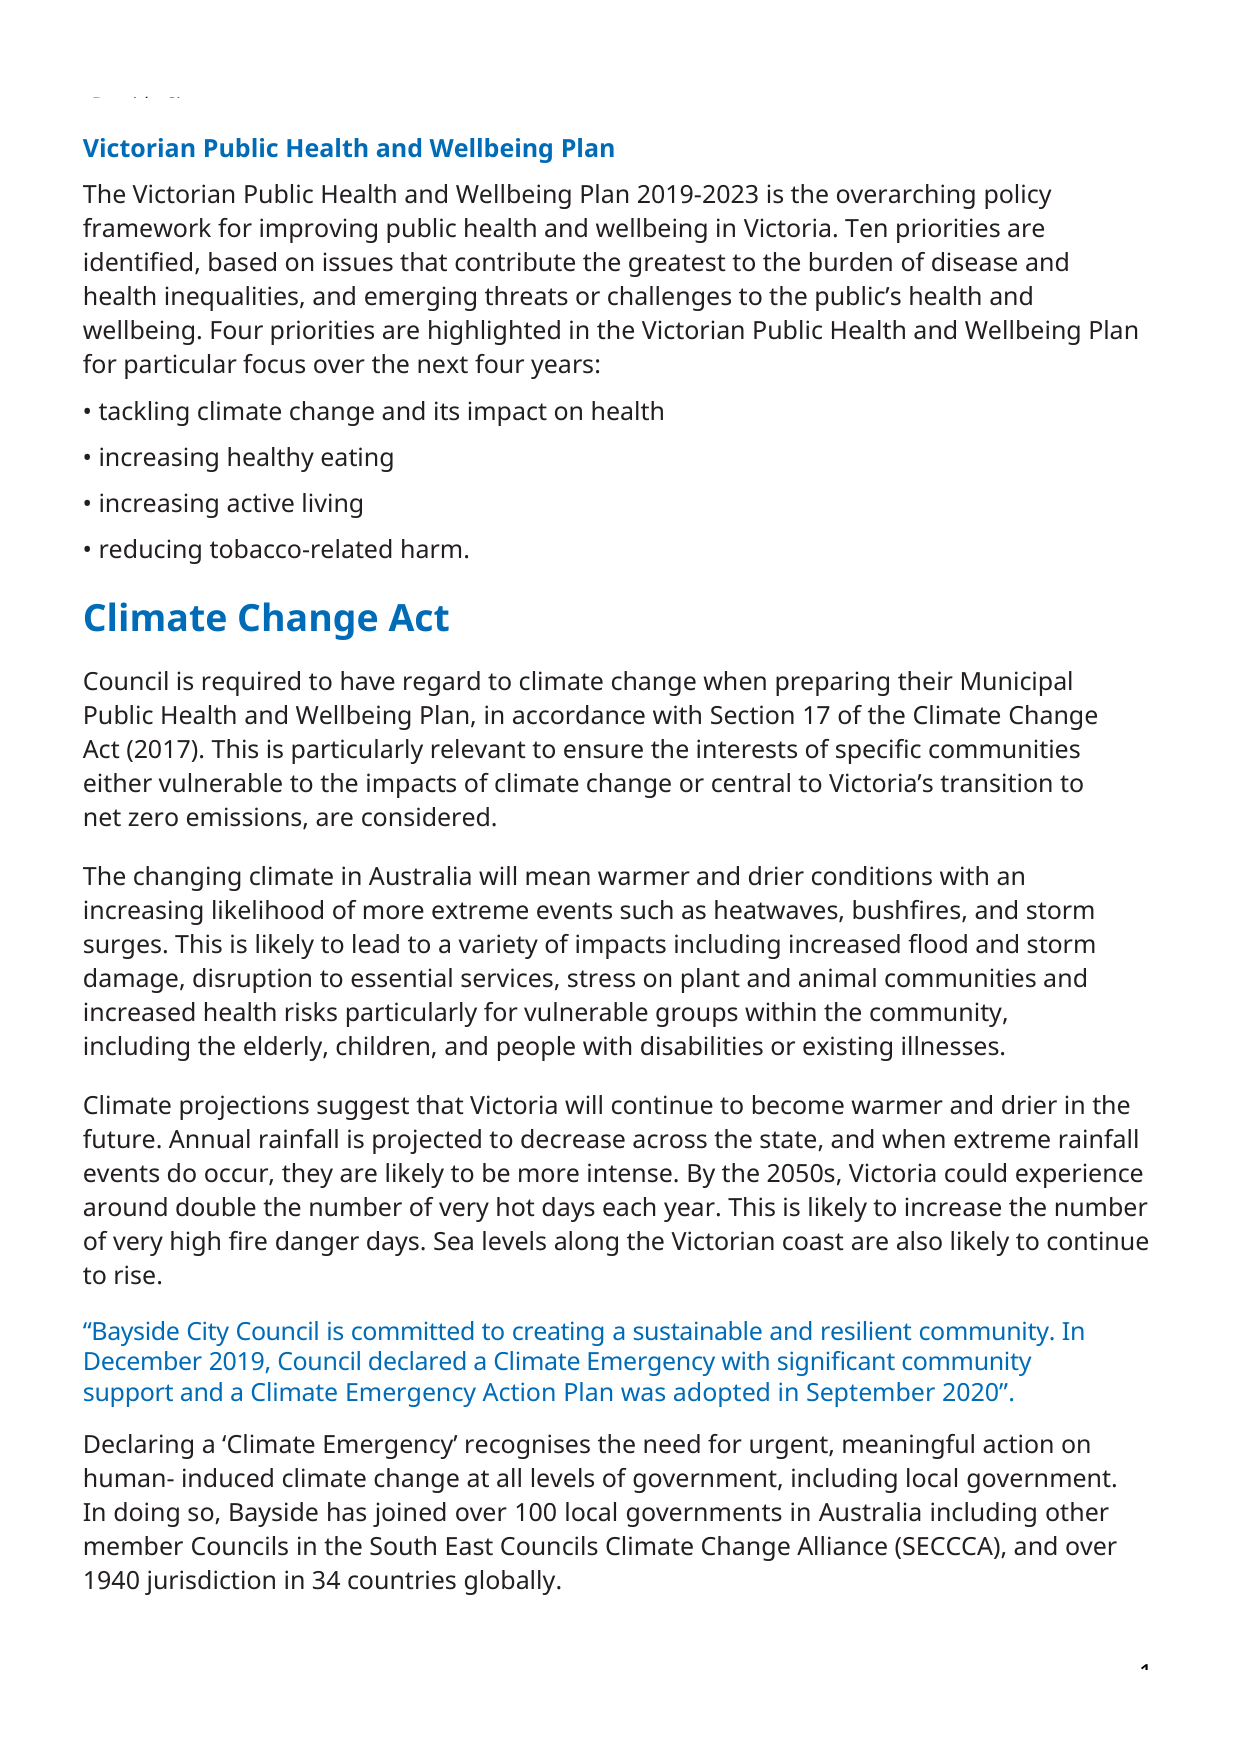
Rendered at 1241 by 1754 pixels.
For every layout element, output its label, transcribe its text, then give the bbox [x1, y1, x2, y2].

list reducing tobacco-related harm. [82, 532, 1169, 566]
text Declaring a ‘Climate Emergency’ recognises the need for urgent, meaningful action on human- induced climate change at all levels of government, including local government. In doing so, Bayside has joined over 100 local governments in Australia including other member Councils in the South East Councils Climate Change Alliance (SECCCA), and over 1940 jurisdiction in 34 countries globally. [83, 1427, 1143, 1597]
list increasing healthy eating [82, 440, 1169, 474]
list tackling climate change and its impact on health [82, 394, 1169, 428]
list increasing active living [82, 486, 1169, 520]
text The changing climate in Australia will mean warmer and drier conditions with an increasing likelihood of more extreme events such as heatwaves, bushfires, and storm surges. This is likely to lead to a variety of impacts including increased flood and storm damage, disruption to essential services, stress on plant and animal communities and increased health risks particularly for vulnerable groups within the community, including the elderly, children, and people with disabilities or existing illnesses. [83, 858, 1109, 1063]
subtitle Victorian Public Health and Wellbeing Plan [83, 131, 1169, 165]
text The Victorian Public Health and Wellbeing Plan 2019-2023 is the overarching policy framework for improving public health and wellbeing in Victoria. Ten priorities are identified, based on issues that contribute the greatest to the burden of disease and health inequalities, and emerging threats or challenges to the public’s health and wellbeing. Four priorities are highlighted in the Victorian Public Health and Wellbeing Plan for particular focus over the next four years: [83, 177, 1149, 381]
text “Bayside City Council is committed to creating a sustainable and resilient community. In December 2019, Council declared a Climate Emergency with significant community support and a Climate Emergency Action Plan was adopted in September 2020”. [83, 1316, 1128, 1409]
text Climate projections suggest that Victoria will continue to become warmer and drier in the future. Annual rainfall is projected to decrease across the state, and when extreme rainfall events do occur, they are likely to be more intense. By the 2050s, Victoria could experience around double the number of very hot days each year. This is likely to increase the number of very high fire danger days. Sea levels along the Victorian coast are also likely to continue to rise. [83, 1087, 1152, 1292]
subtitle Climate Change Act [83, 592, 1169, 643]
text Council is required to have regard to climate change when preparing their Municipal Public Health and Wellbeing Plan, in accordance with Section 17 of the Climate Change Act (2017). This is particularly relevant to ensure the interests of specific communities either vulnerable to the impacts of climate change or central to Victoria’s transition to net zero emissions, are considered. [83, 664, 1117, 834]
